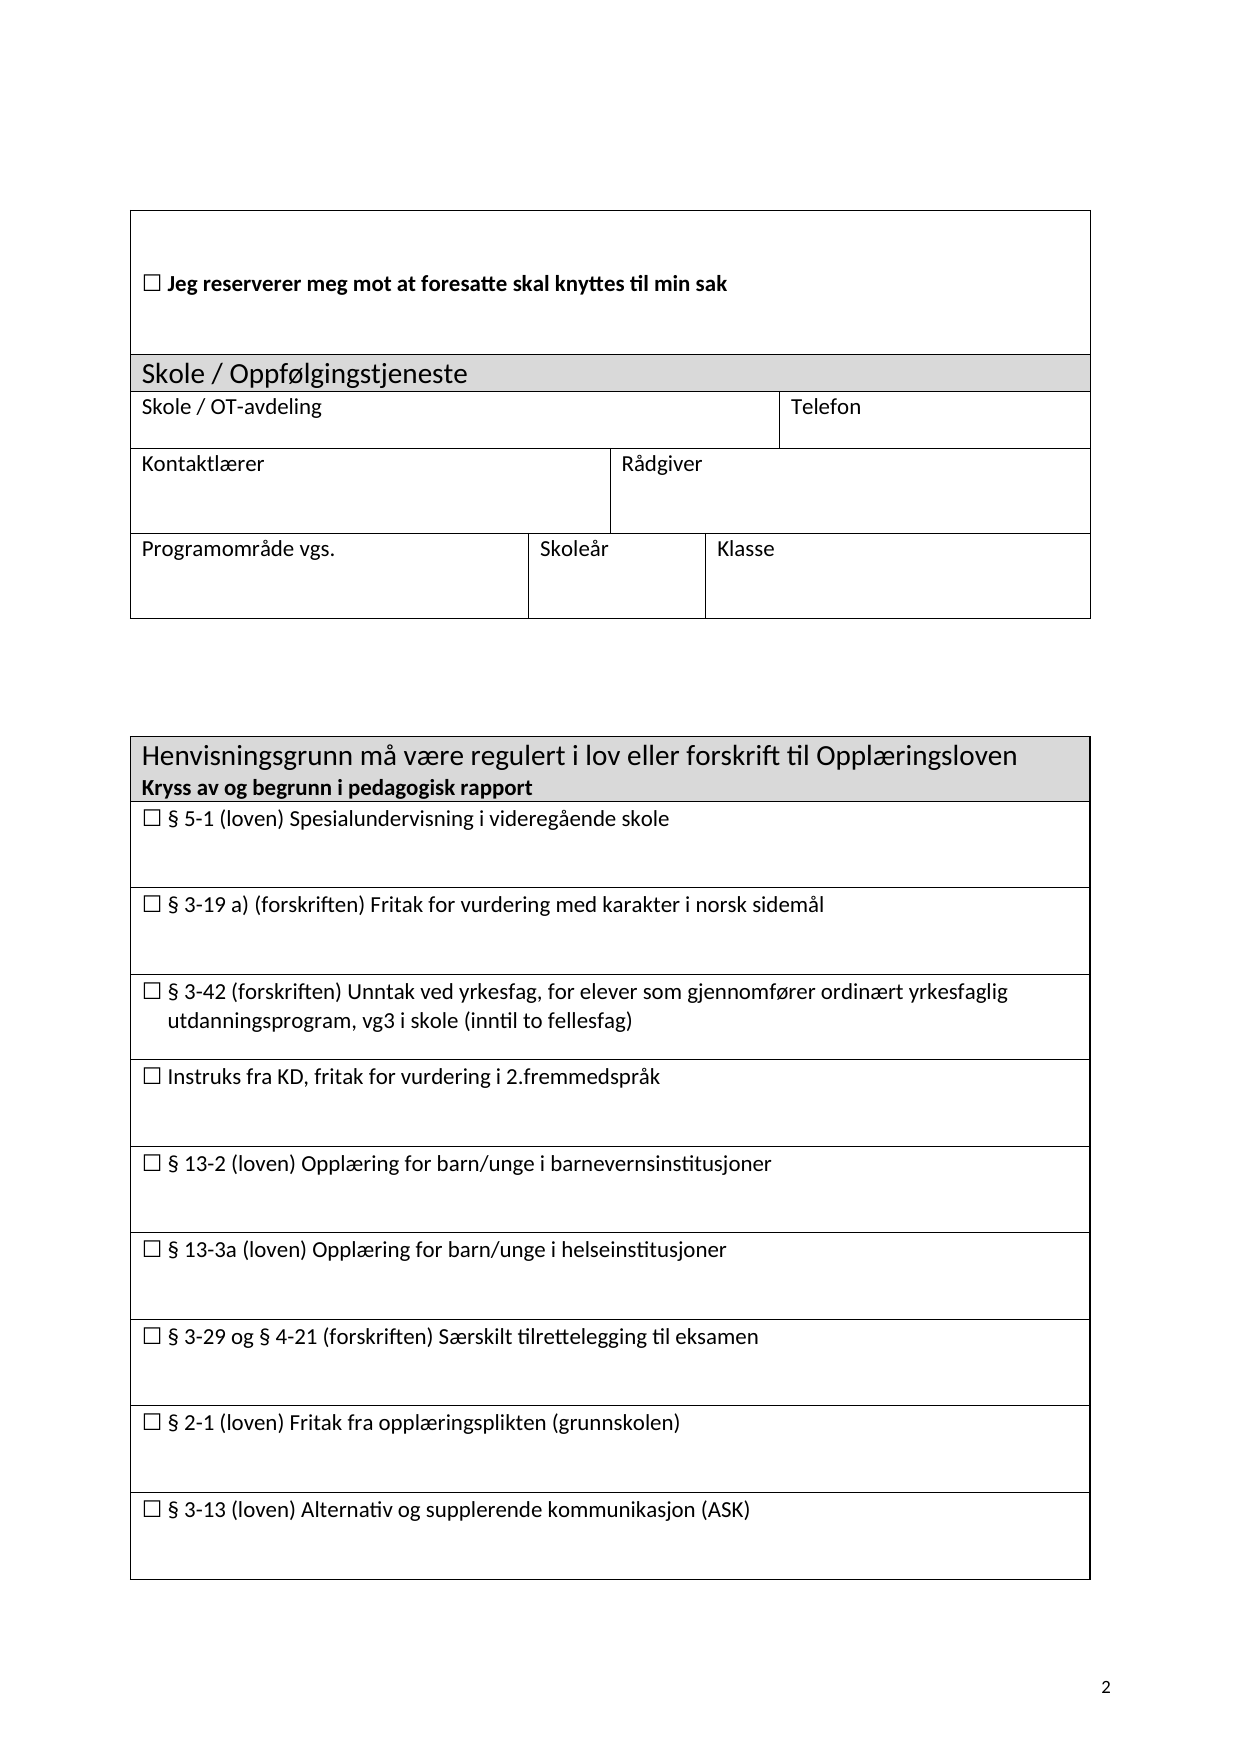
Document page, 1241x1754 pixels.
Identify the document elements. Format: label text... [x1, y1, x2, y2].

table_cell § 13-3a (loven) Opplæring for barn/unge i helseinstitusjoner [131, 1233, 1089, 1319]
table_cell Kontaktlærer [131, 449, 610, 533]
table_cell § 5-1 (loven) Spesialundervisning i videregående skole [131, 802, 1089, 887]
table_cell Klasse [706, 534, 1090, 618]
table_cell § 3-13 (loven) Alternativ og supplerende kommunikasjon (ASK) [131, 1493, 1089, 1578]
table_cell § 2-1 (loven) Fritak fra opplæringsplikten (grunnskolen) [131, 1406, 1089, 1492]
table_cell Skole / OT-avdeling [131, 392, 779, 448]
table_cell § 3-29 og § 4-21 (forskriften) Særskilt tilrettelegging til eksamen [131, 1320, 1089, 1405]
table_header Henvisningsgrunn må være regulert i lov eller forskrift til Opplæringsloven Kryss av og begrunn i pedagogisk rapport [131, 737, 1089, 801]
table_cell Skole / Oppfølgingstjeneste [131, 355, 1090, 391]
table_cell Telefon [780, 392, 1090, 448]
table_cell § 13-2 (loven) Opplæring for barn/unge i barnevernsinstitusjoner [131, 1147, 1089, 1232]
table_cell Jeg reserverer meg mot at foresatte skal knyttes til min sak [131, 211, 1090, 354]
table_cell § 3-42 (forskriften) Unntak ved yrkesfag, for elever som gjennomfører ordinært yrkesfaglig utdanningsprogram, vg3 i skole (inntil to fellesfag) [131, 975, 1089, 1059]
table_cell Skoleår [529, 534, 705, 618]
table_cell Programområde vgs. [131, 534, 528, 618]
table_cell § 3-19 a) (forskriften) Fritak for vurdering med karakter i norsk sidemål [131, 888, 1089, 974]
table_cell Instruks fra KD, fritak for vurdering i 2.fremmedspråk [131, 1060, 1089, 1146]
table_cell Rådgiver [611, 449, 1090, 533]
